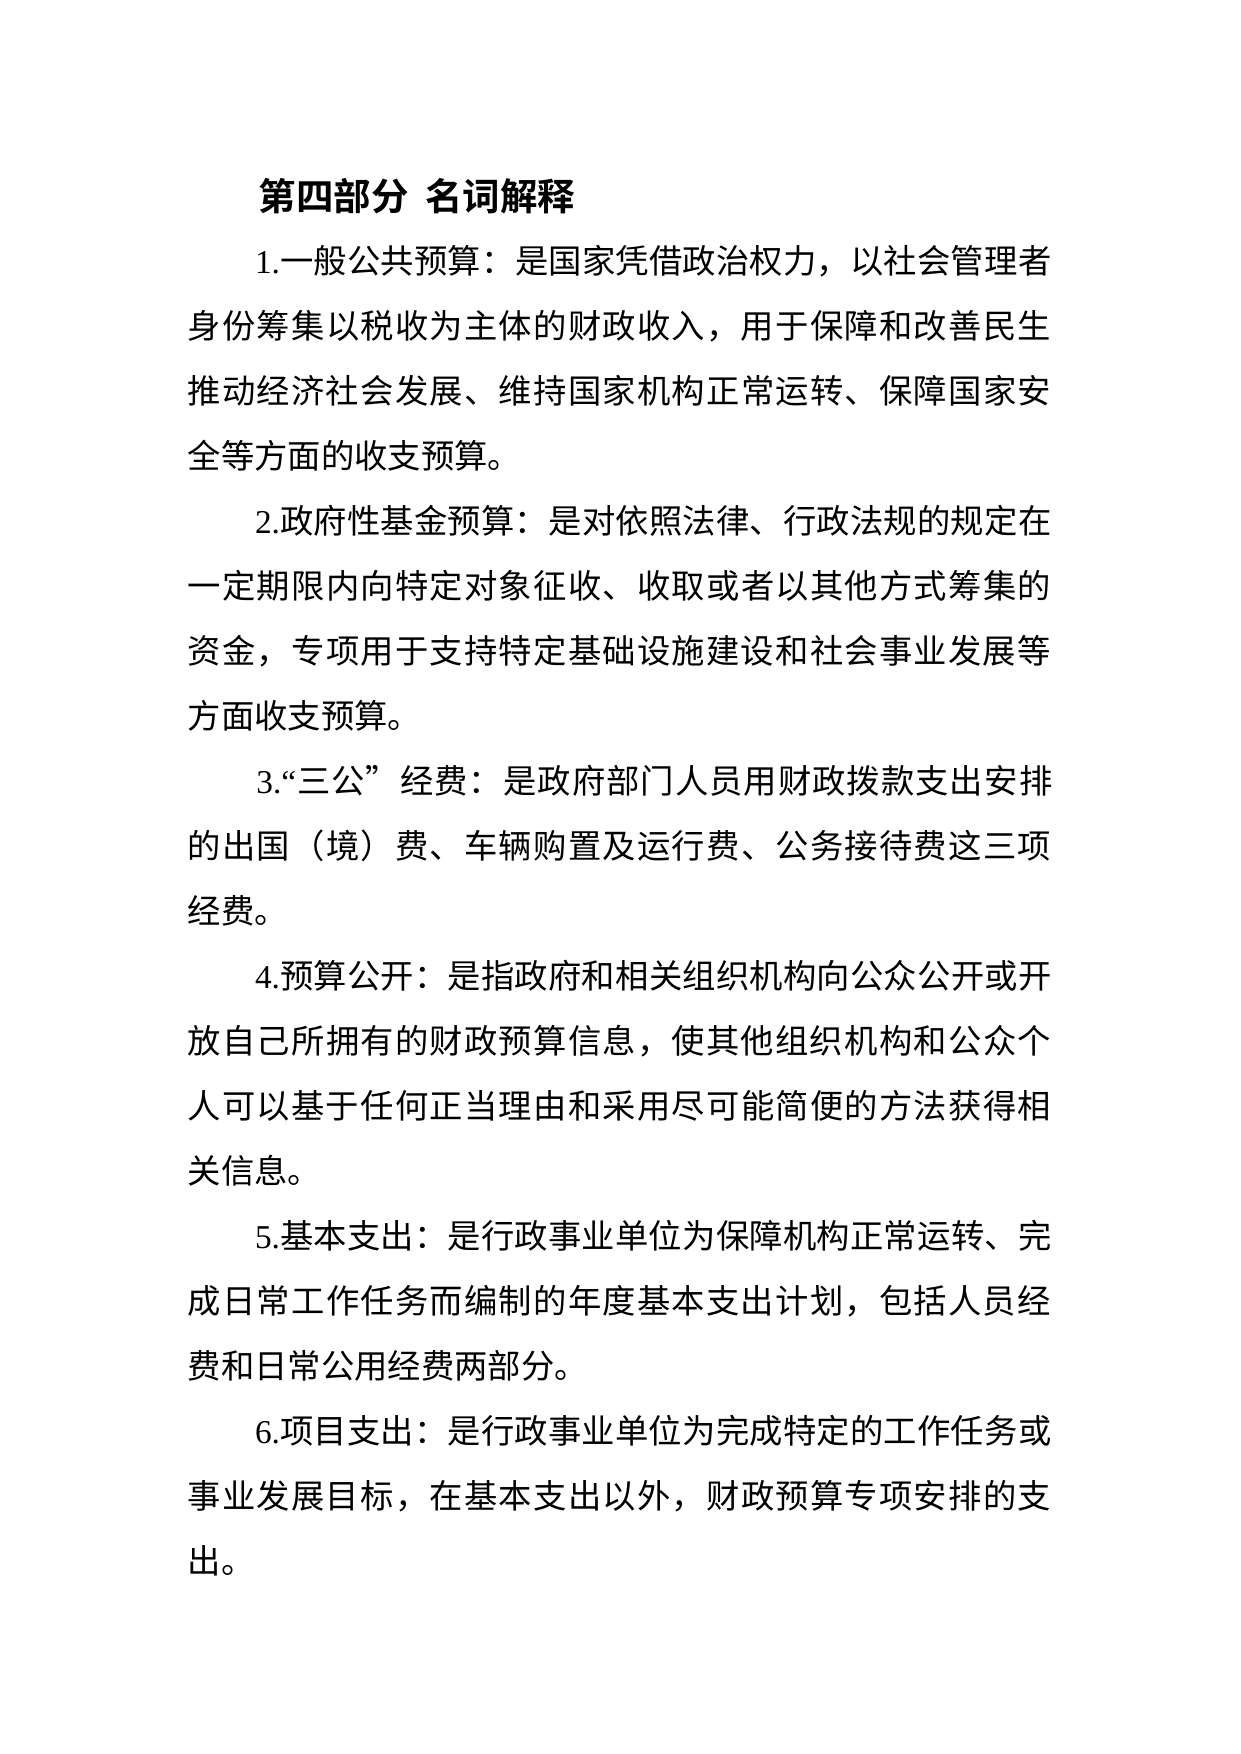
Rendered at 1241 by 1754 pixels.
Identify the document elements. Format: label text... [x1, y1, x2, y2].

text 第四部分 名词解释 [187, 162, 1053, 227]
text 6.项目支出：是行政事业单位为完成特定的工作任务或事业发展目标，在基本支出以外，财政预算专项安排的支出。 [187, 1397, 1053, 1592]
text 2.政府性基金预算：是对依照法律、行政法规的规定在一定期限内向特定对象征收、收取或者以其他方式筹集的资金，专项用于支持特定基础设施建设和社会事业发展等方面收支预算。 [187, 487, 1053, 747]
text 3.“三公”经费：是政府部门人员用财政拨款支出安排的出国（境）费、车辆购置及运行费、公务接待费这三项经费。 [187, 747, 1053, 942]
text 4.预算公开：是指政府和相关组织机构向公众公开或开放自己所拥有的财政预算信息，使其他组织机构和公众个人可以基于任何正当理由和采用尽可能简便的方法获得相关信息。 [187, 942, 1053, 1202]
text 1.一般公共预算：是国家凭借政治权力，以社会管理者身份筹集以税收为主体的财政收入，用于保障和改善民生、推动经济社会发展、维持国家机构正常运转、保障国家安全等方面的收支预算。 [187, 227, 1053, 487]
text 5.基本支出：是行政事业单位为保障机构正常运转、完成日常工作任务而编制的年度基本支出计划，包括人员经费和日常公用经费两部分。 [187, 1202, 1053, 1397]
